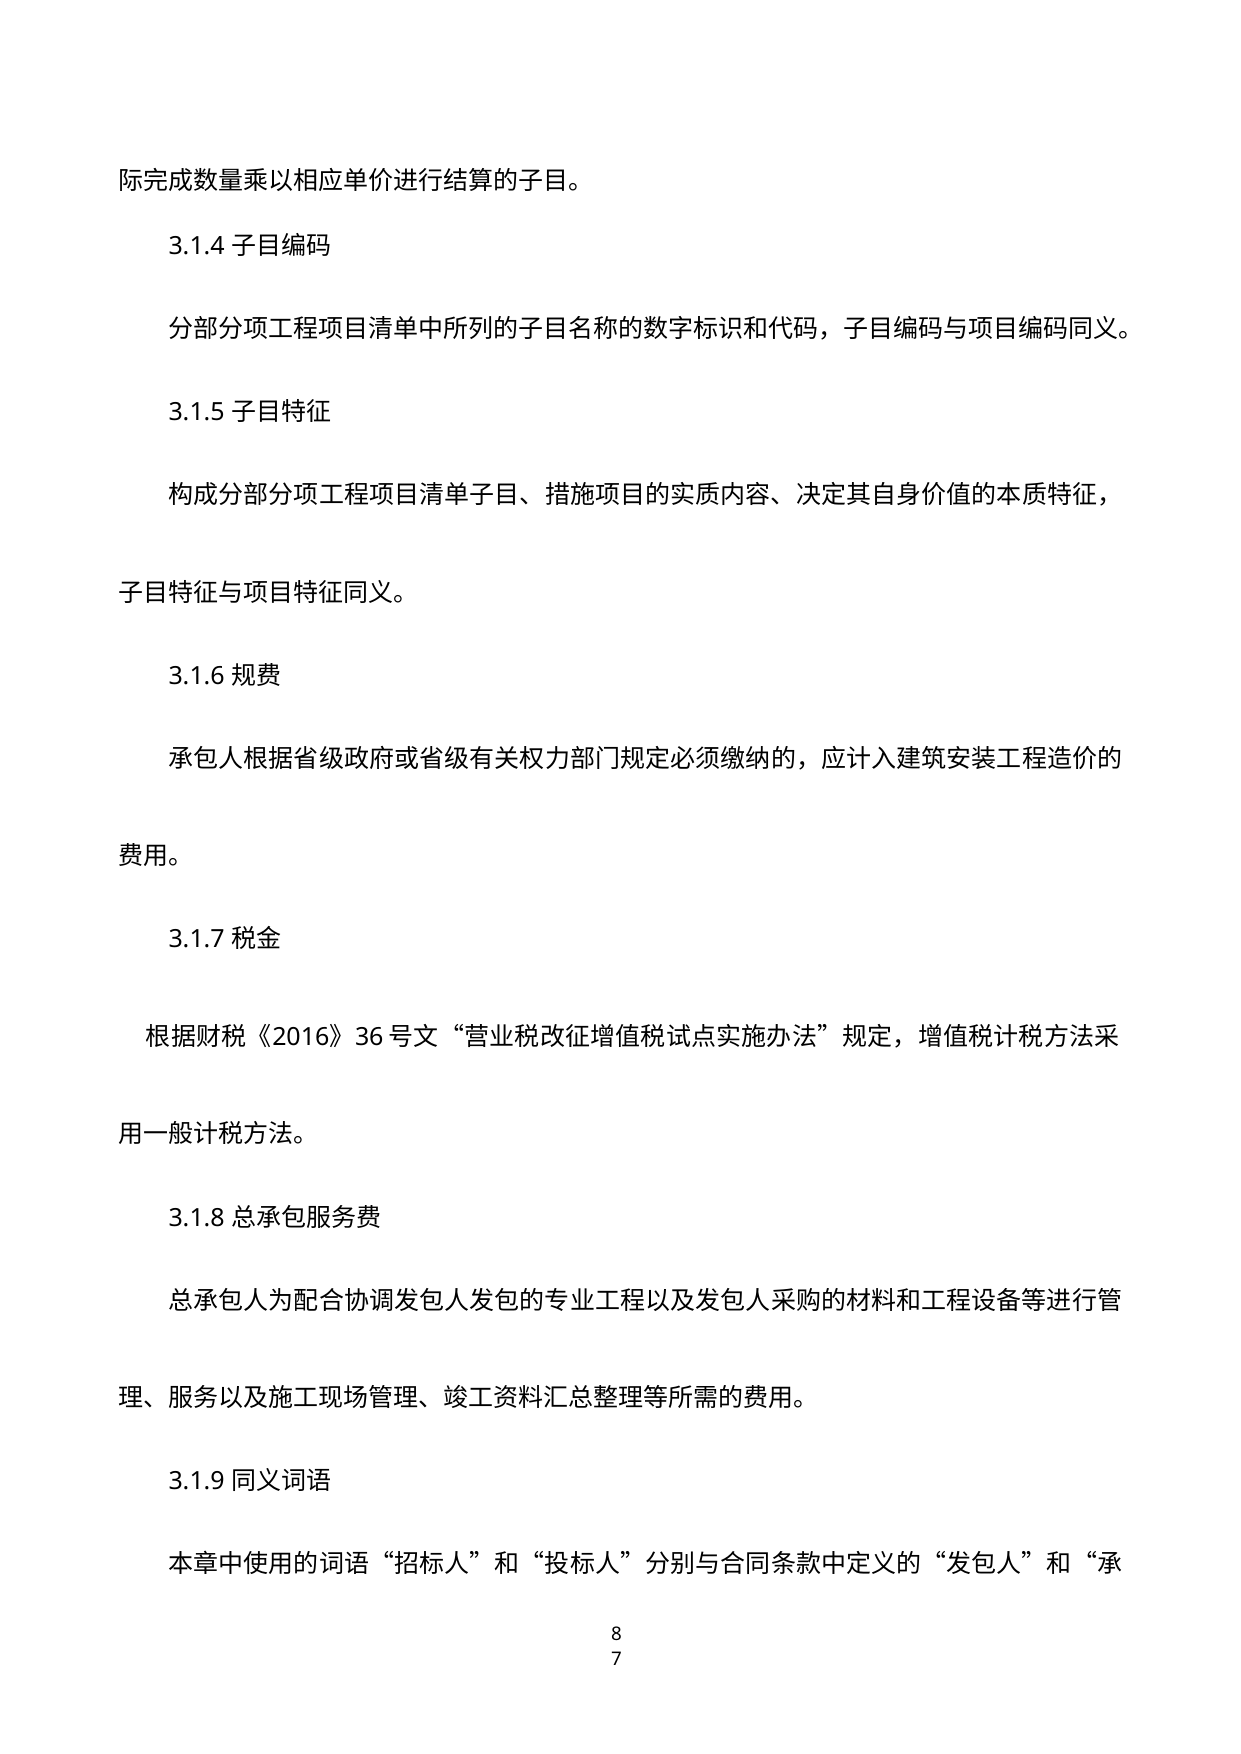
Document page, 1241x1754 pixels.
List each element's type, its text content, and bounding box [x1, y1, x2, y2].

text 3.1.6 规费 [118, 641, 1122, 706]
text 3.1.7 税金 根据财税《2016》36号文“营业税改征增值税试点实施办法”规定，增值税计税方法采用一般计税方法。 [118, 904, 1122, 1164]
text 3.1.8 总承包服务费 [118, 1183, 1122, 1248]
text 分部分项工程项目清单中所列的子目名称的数字标识和代码，子目编码与项目编码同义。 [118, 294, 1122, 359]
text 承包人根据省级政府或省级有关权力部门规定必须缴纳的，应计入建筑安装工程造价的费用。 [118, 724, 1122, 886]
text 3.1.5 子目特征 [118, 377, 1122, 442]
text 构成分部分项工程项目清单子目、措施项目的实质内容、决定其自身价值的本质特征，子目特征与项目特征同义。 [118, 460, 1122, 623]
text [118, 1529, 1122, 1594]
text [118, 146, 1122, 211]
text 总承包人为配合协调发包人发包的专业工程以及发包人采购的材料和工程设备等进行管理、服务以及施工现场管理、竣工资料汇总整理等所需的费用。 [118, 1266, 1122, 1428]
text 3.1.9 同义词语 [118, 1446, 1122, 1511]
text 3.1.4 子目编码 [118, 211, 1122, 276]
